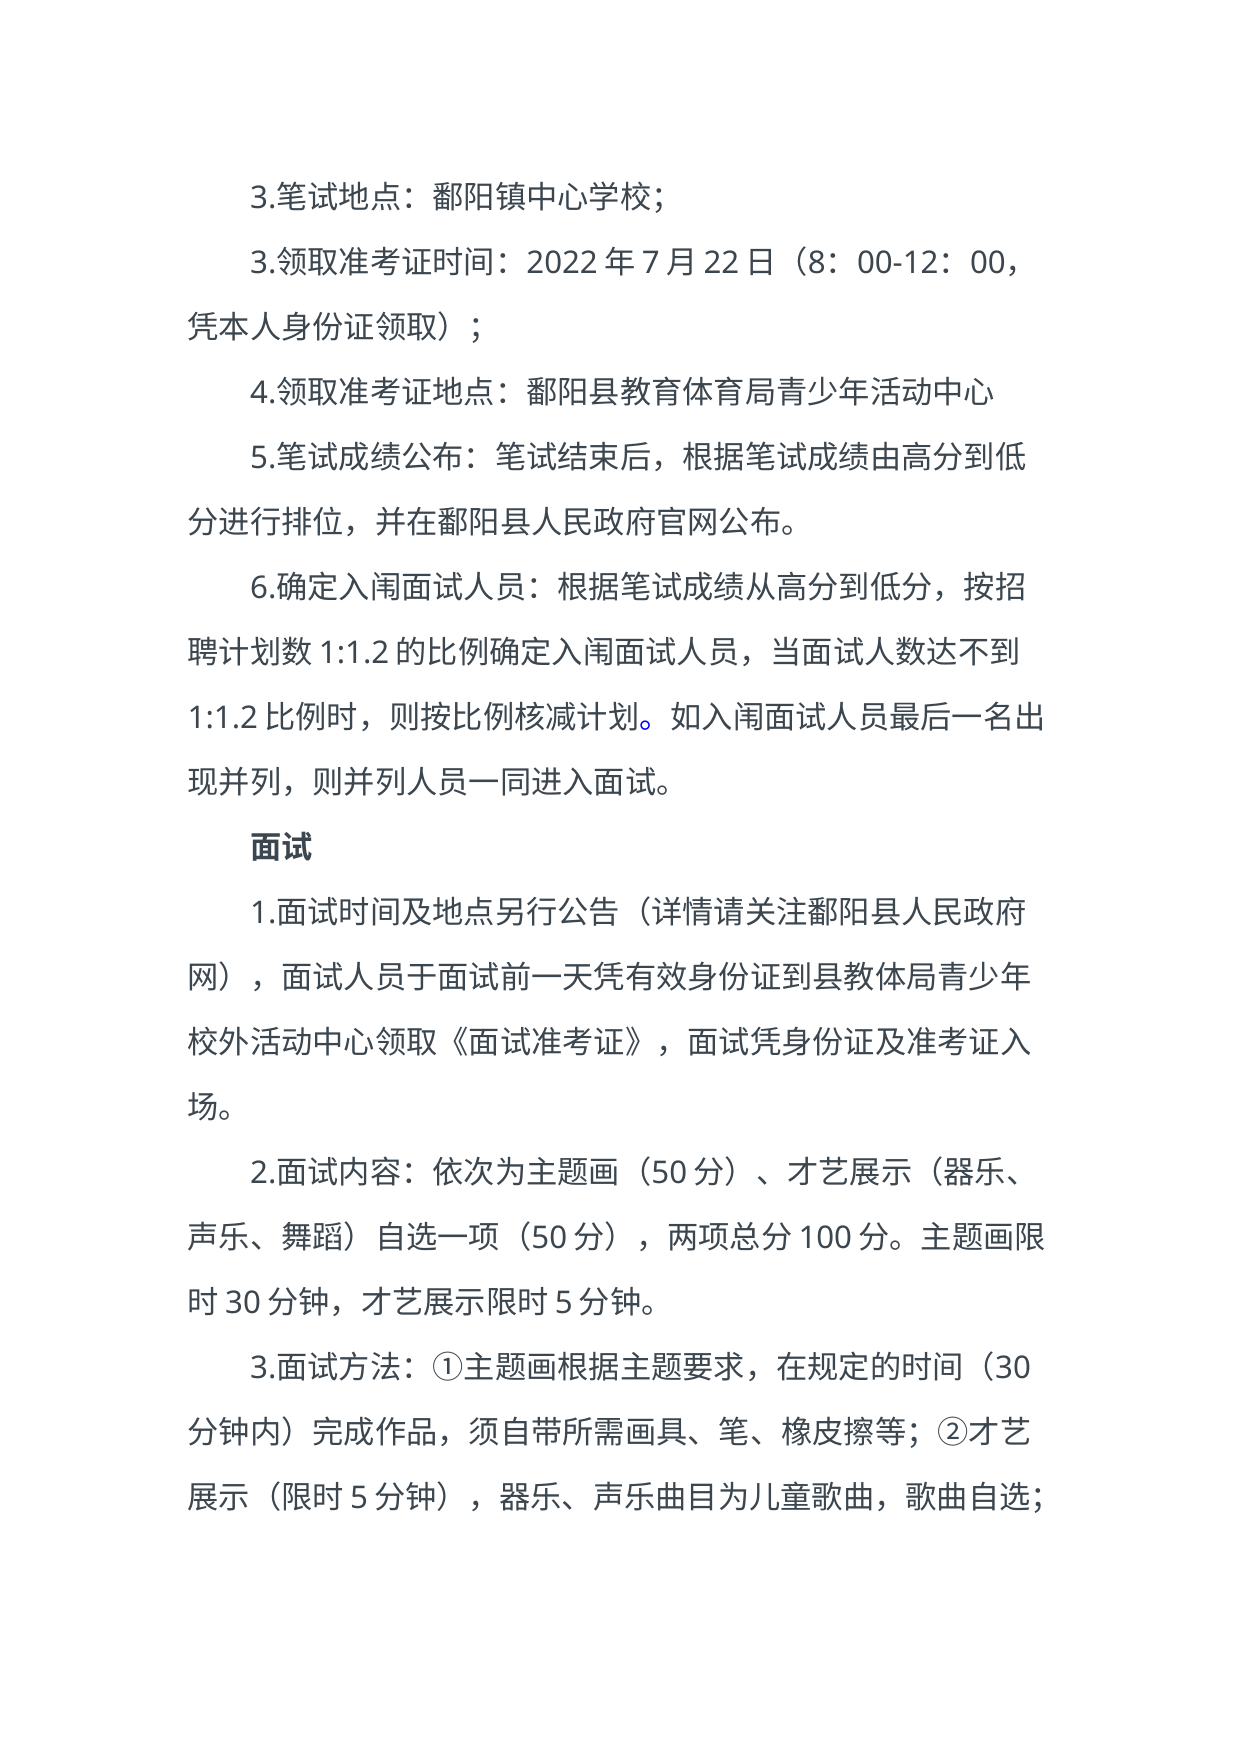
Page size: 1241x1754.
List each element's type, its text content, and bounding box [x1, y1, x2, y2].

text 面试 [187, 812, 1053, 877]
text 1.面试时间及地点另行公告（详情请关注鄱阳县人民政府网），面试人员于面试前一天凭有效身份证到县教体局青少年校外活动中心领取《面试准考证》，面试凭身份证及准考证入场。 [187, 877, 1053, 1137]
text 6.确定入闱面试人员：根据笔试成绩从高分到低分，按招聘计划数1:1.2的比例确定入闱面试人员，当面试人数达不到1:1.2比例时，则按比例核减计划。如入闱面试人员最后一名出现并列，则并列人员一同进入面试。 [187, 552, 1053, 812]
text 3.笔试地点：鄱阳镇中心学校； [187, 162, 1053, 227]
text 5.笔试成绩公布：笔试结束后，根据笔试成绩由高分到低分进行排位，并在鄱阳县人民政府官网公布。 [187, 422, 1053, 552]
text 4.领取准考证地点：鄱阳县教育体育局青少年活动中心 [187, 357, 1053, 422]
text 3.领取准考证时间：2022年7月22日（8：00-12：00，凭本人身份证领取）； [187, 227, 1053, 357]
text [187, 1332, 1053, 1527]
text 2.面试内容：依次为主题画（50分）、才艺展示（器乐、声乐、舞蹈）自选一项（50分），两项总分100分。主题画限时30分钟，才艺展示限时5分钟。 [187, 1137, 1053, 1332]
